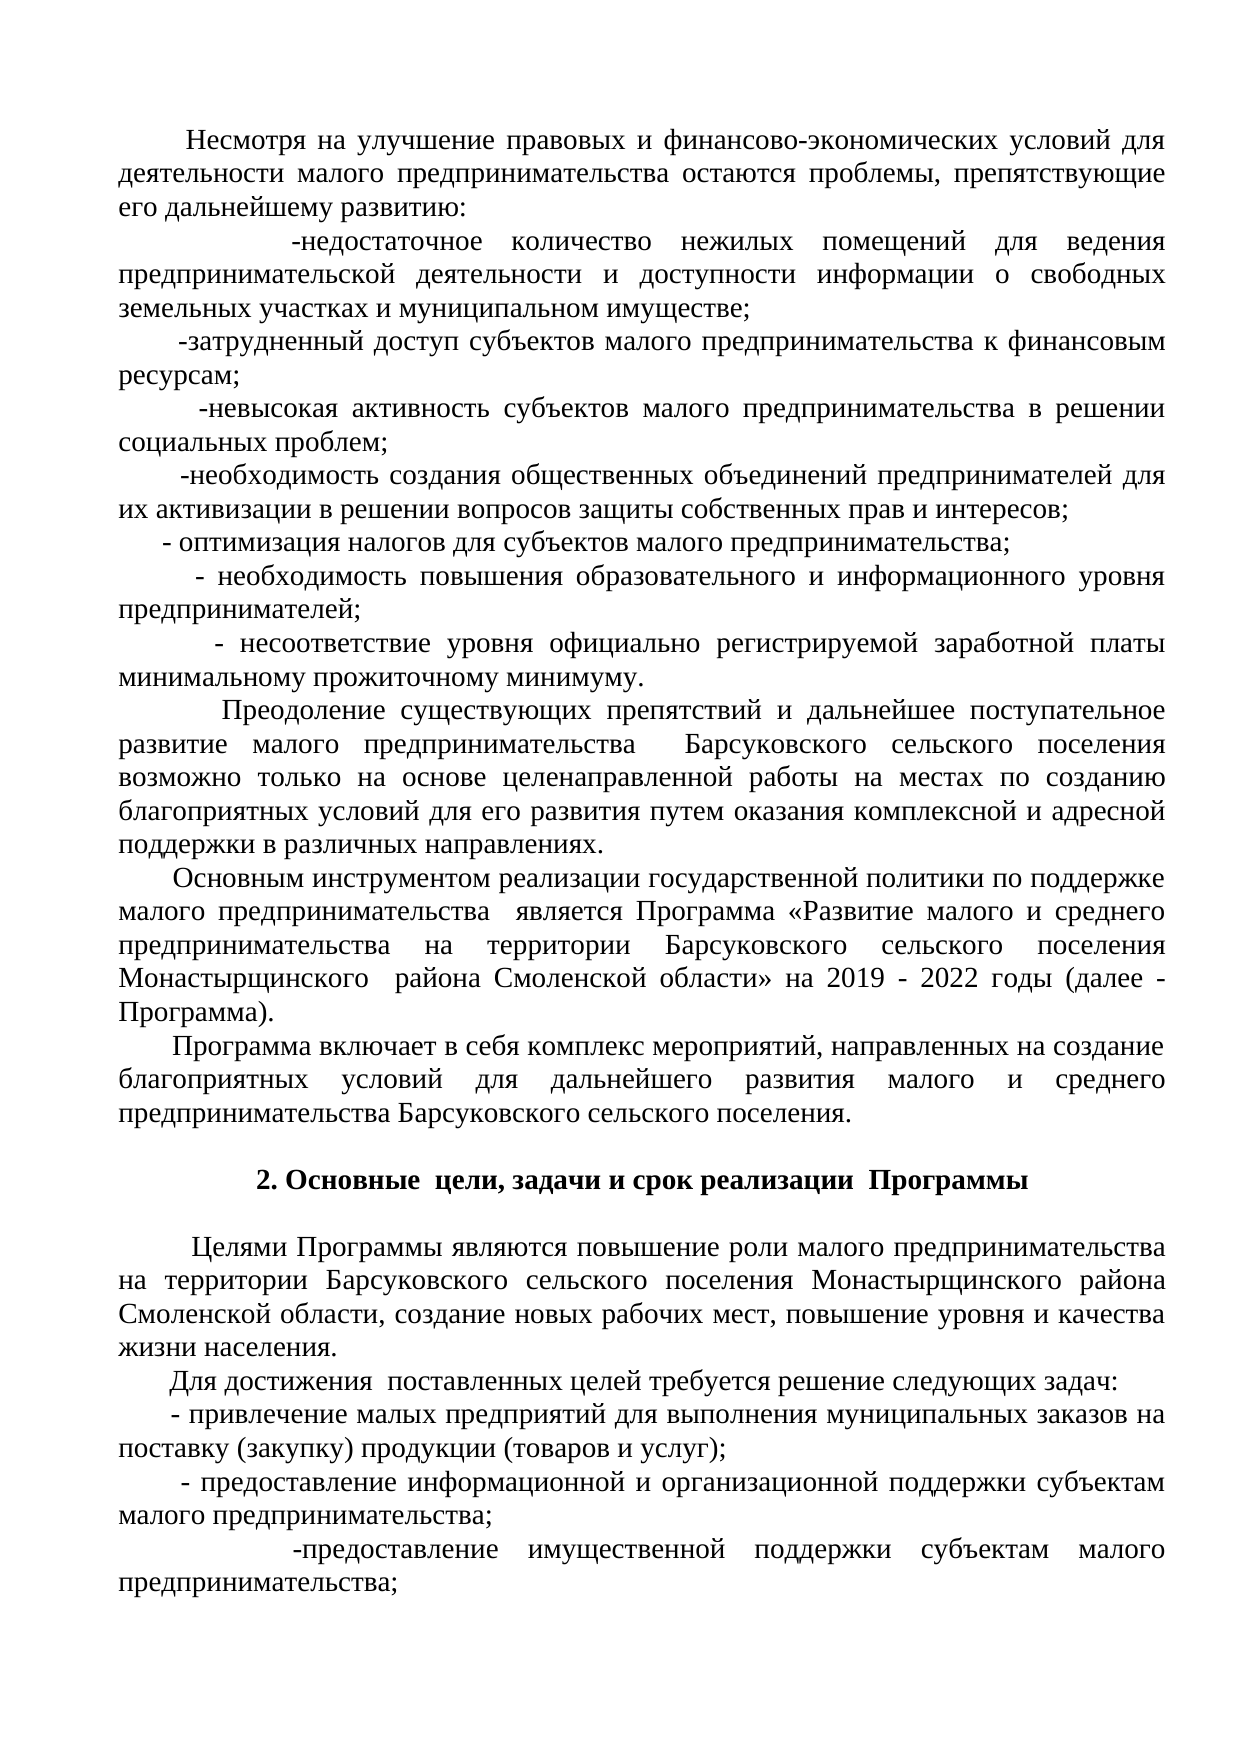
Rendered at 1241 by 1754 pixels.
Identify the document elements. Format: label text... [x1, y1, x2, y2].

text - привлечение малых предприятий для выполнения муниципальных заказов на поставку (закупку) продукции (товаров и услуг); [118, 1397, 1167, 1464]
text Несмотря на улучшение правовых и финансово-экономических условий для деятельности малого предпринимательства остаются проблемы, препятствующие его дальнейшему развитию: [118, 122, 1167, 223]
text - предоставление информационной и организационной поддержки субъектам малого предпринимательства; [118, 1464, 1167, 1531]
text Программа включает в себя комплекс мероприятий, направленных на создание благоприятных условий для дальнейшего развития малого и среднего предпринимательства Барсуковского сельского поселения. [118, 1028, 1167, 1128]
text Основным инструментом реализации государственной политики по поддержке малого предпринимательства является Программа «Развитие малого и среднего предпринимательства на территории Барсуковского сельского поселения Монастырщинского района Смоленской области» на 2019 - 2022 годы (далее - Программа). [118, 860, 1167, 1028]
text -предоставление имущественной поддержки субъектам малого предпринимательства; [118, 1531, 1167, 1598]
text Целями Программы являются повышение роли малого предпринимательства на территории Барсуковского сельского поселения Монастырщинского района Смоленской области, создание новых рабочих мест, повышение уровня и качества жизни населения. [118, 1229, 1167, 1363]
text -затрудненный доступ субъектов малого предпринимательства к финансовым ресурсам; [118, 323, 1167, 390]
text 2. Основные цели, задачи и срок реализации Программы [118, 1162, 1167, 1195]
text -недостаточное количество нежилых помещений для ведения предпринимательской деятельности и доступности информации о свободных земельных участках и муниципальном имуществе; [118, 223, 1167, 323]
text Преодоление существующих препятствий и дальнейшее поступательное развитие малого предпринимательства Барсуковского сельского поселения возможно только на основе целенаправленной работы на местах по созданию благоприятных условий для его развития путем оказания комплексной и адресной поддержки в различных направлениях. [118, 692, 1167, 860]
text - необходимость повышения образовательного и информационного уровня предпринимателей; [118, 558, 1167, 625]
text -необходимость создания общественных объединений предпринимателей для их активизации в решении вопросов защиты собственных прав и интересов; [118, 457, 1167, 524]
text - оптимизация налогов для субъектов малого предпринимательства; [118, 524, 1167, 558]
text -невысокая активность субъектов малого предпринимательства в решении социальных проблем; [118, 390, 1167, 457]
text - несоответствие уровня официально регистрируемой заработной платы минимальному прожиточному минимуму. [118, 625, 1167, 692]
text Для достижения поставленных целей требуется решение следующих задач: [118, 1363, 1167, 1397]
